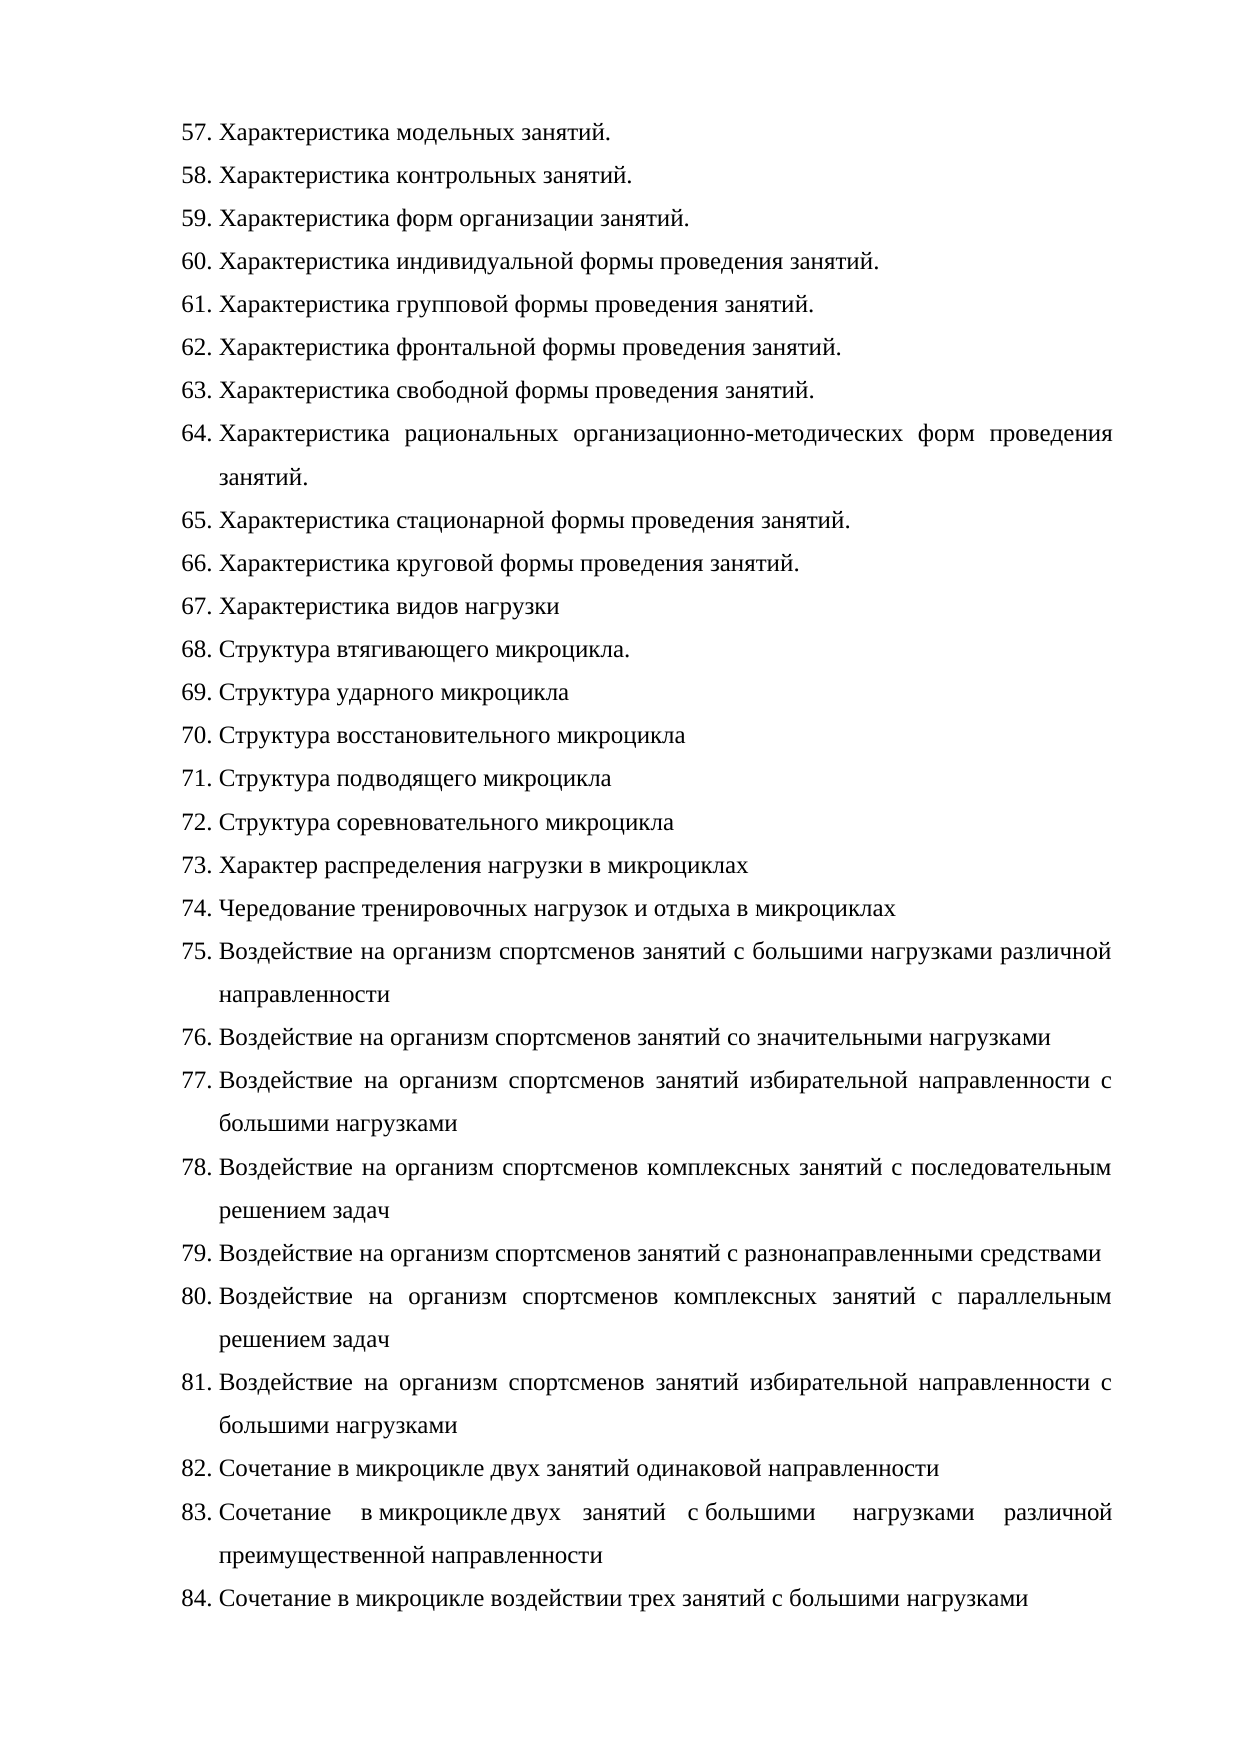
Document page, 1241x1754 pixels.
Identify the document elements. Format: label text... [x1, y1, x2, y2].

list Воздействие на организм спортсменов занятий избирательной направленности с большими нагрузками [181, 1065, 1112, 1137]
list Структура соревновательного микроцикла [181, 807, 1137, 835]
list Структура восстановительного микроцикла [181, 720, 1137, 749]
list Характеристика круговой формы проведения занятий. [181, 548, 1137, 577]
list Характеристика видов нагрузки [181, 591, 1137, 620]
list Сочетание в микроцикле воздействии трех занятий с большими нагрузками [181, 1583, 1137, 1612]
list Характеристика рациональных организационно-методических форм проведения занятий. [181, 418, 1113, 490]
list Воздействие на организм спортсменов занятий с разнонаправленными средствами [181, 1238, 1137, 1267]
list Характеристика свободной формы проведения занятий. [181, 375, 1137, 404]
list Характеристика групповой формы проведения занятий. [181, 289, 1137, 318]
list Характер распределения нагрузки в микроциклах [181, 850, 1137, 878]
list Структура ударного микроцикла [181, 677, 1137, 706]
list Характеристика стационарной формы проведения занятий. [181, 505, 1137, 533]
list Воздействие на организм спортсменов комплексных занятий с последовательным решением задач [181, 1152, 1112, 1223]
list Воздействие на организм спортсменов занятий с большими нагрузками различной направленности [181, 936, 1112, 1008]
list Характеристика модельных занятий. [181, 117, 1137, 145]
list Сочетание в микроцикле двух занятий одинаковой направленности [181, 1453, 1137, 1482]
list Воздействие на организм спортсменов занятий избирательной направленности с большими нагрузками [181, 1367, 1112, 1439]
list Чередование тренировочных нагрузок и отдыха в микроциклах [181, 893, 1137, 922]
list Характеристика контрольных занятий. [181, 160, 1137, 188]
list Воздействие на организм спортсменов занятий со значительными нагрузками [181, 1022, 1137, 1051]
list Характеристика форм организации занятий. [181, 203, 1137, 232]
list Воздействие на организм спортсменов комплексных занятий с параллельным решением задач [181, 1281, 1113, 1353]
list Структура втягивающего микроцикла. [181, 634, 1137, 663]
list Характеристика фронтальной формы проведения занятий. [181, 332, 1137, 361]
list Структура подводящего микроцикла [181, 763, 1137, 792]
list Сочетание в микроцикле двух занятий с большими нагрузками различной преимущественной направленности [181, 1497, 1112, 1568]
list Характеристика индивидуальной формы проведения занятий. [181, 246, 1137, 275]
